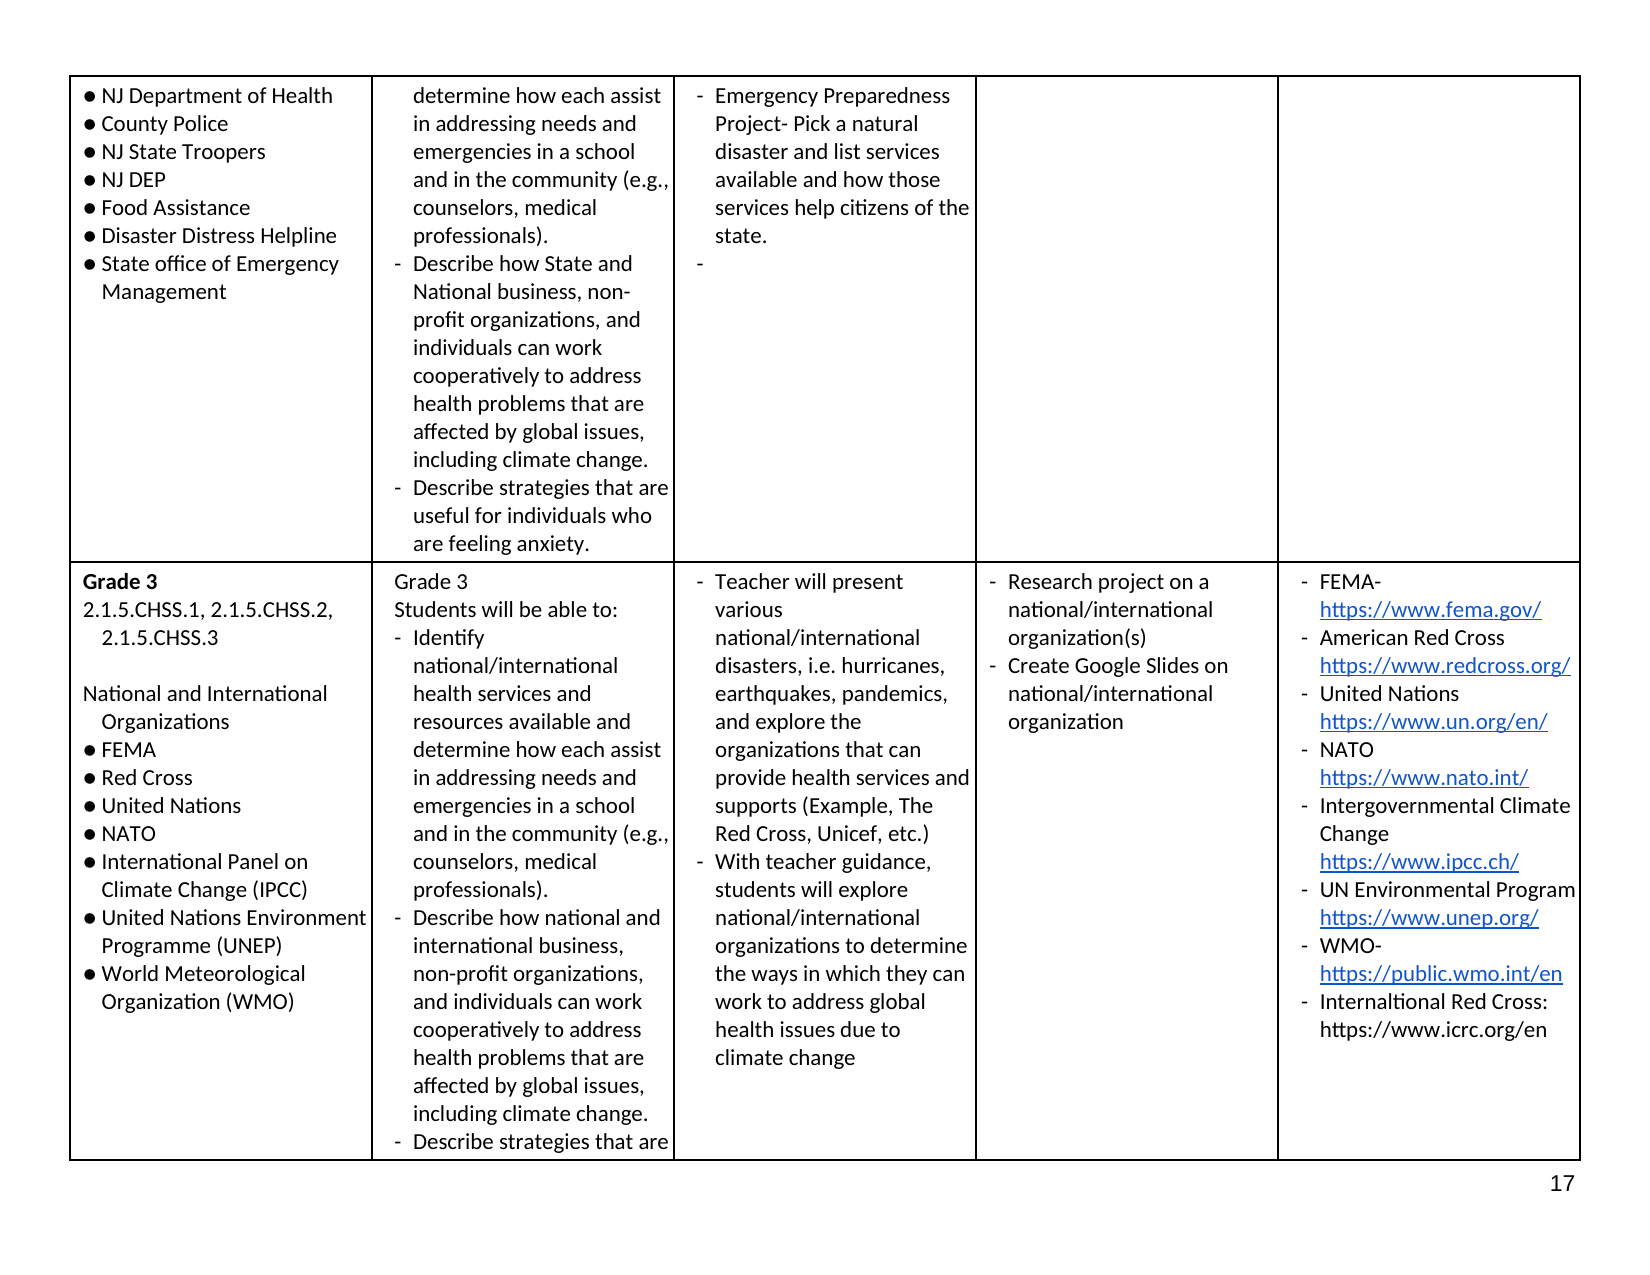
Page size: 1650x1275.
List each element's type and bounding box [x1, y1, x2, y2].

table_cell [1279, 563, 1579, 1159]
table_cell [71, 77, 371, 561]
table_cell [977, 77, 1277, 561]
table_cell [373, 77, 673, 561]
table_cell [977, 563, 1277, 1159]
table_cell [1279, 77, 1579, 561]
table_cell [675, 563, 975, 1159]
table_cell [675, 77, 975, 561]
table_cell [71, 563, 371, 1159]
table_cell [373, 563, 673, 1159]
